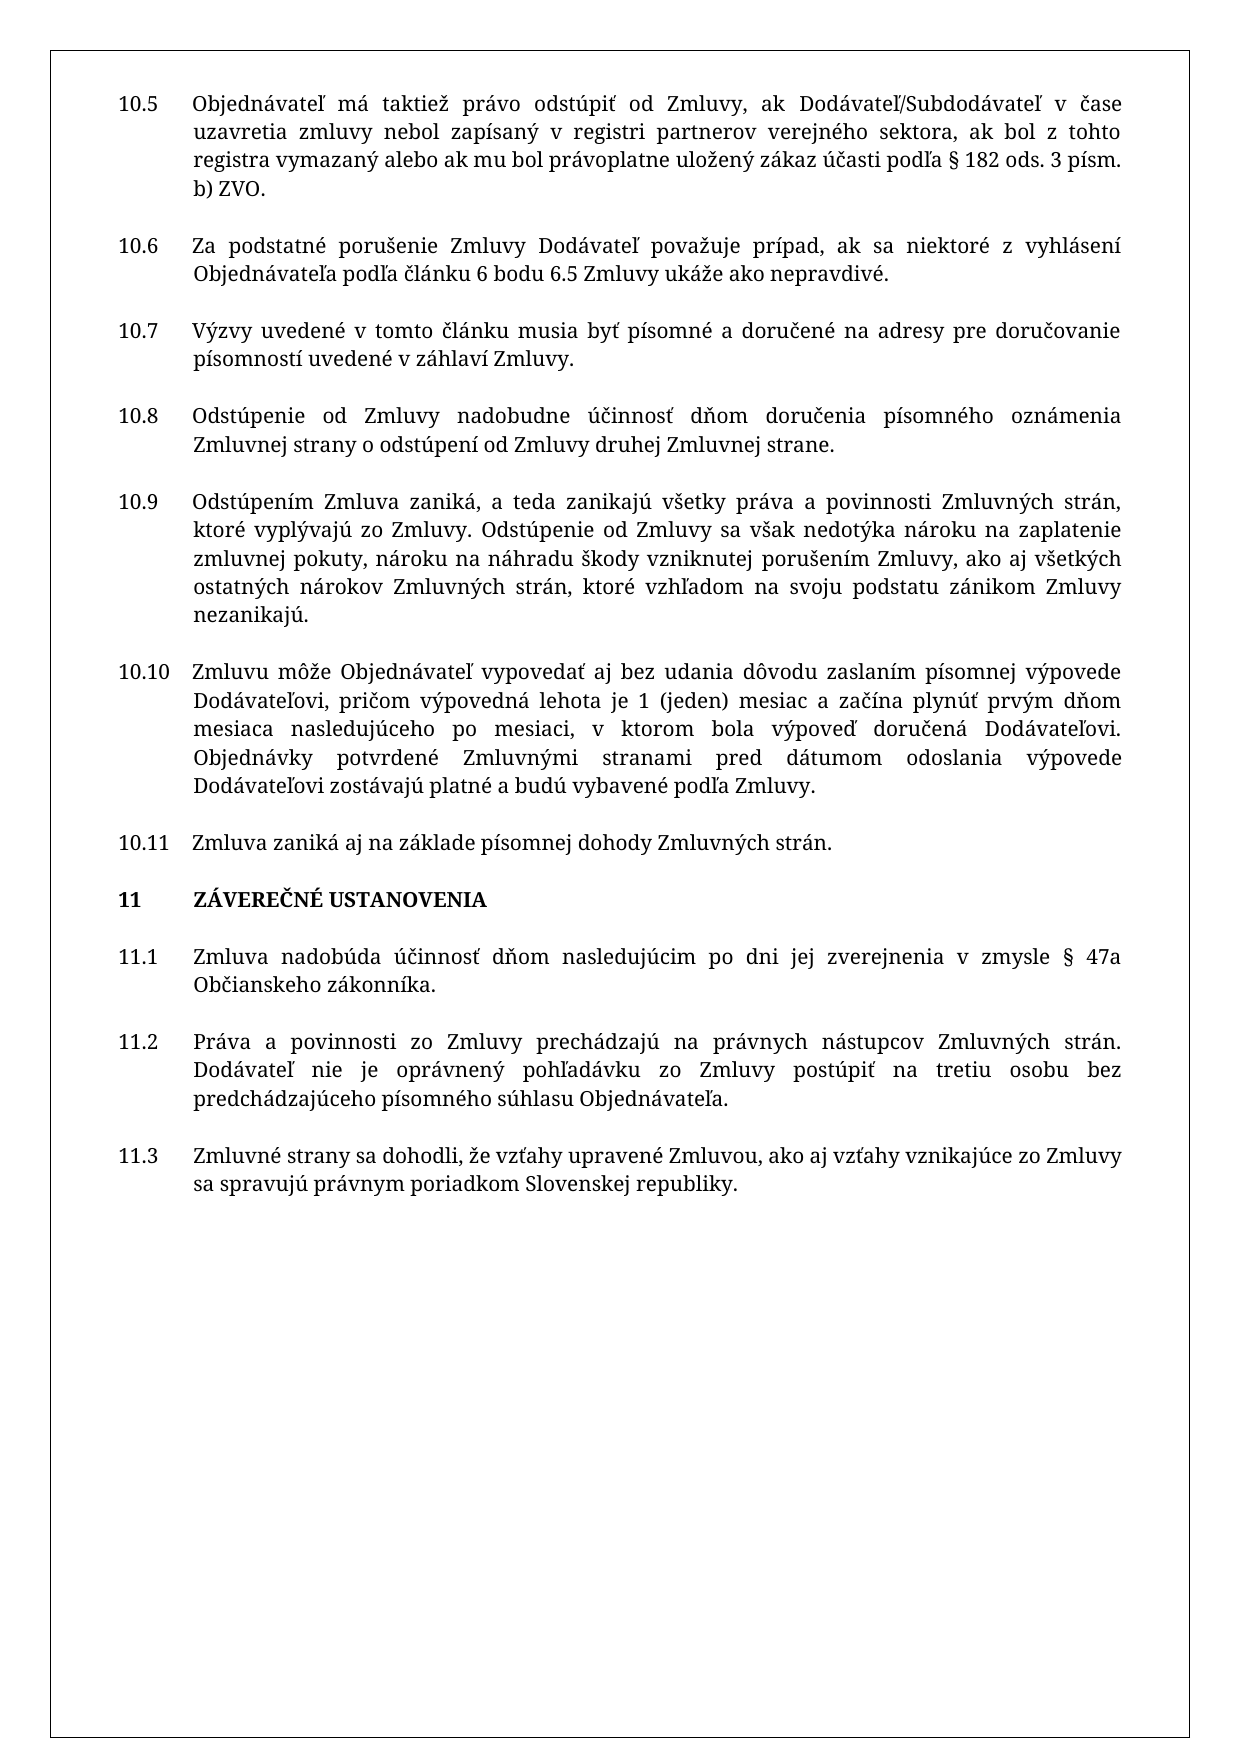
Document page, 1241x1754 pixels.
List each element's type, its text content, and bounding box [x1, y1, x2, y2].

list Odstúpenie od Zmluvy nadobudne účinnosť dňom doručenia písomného oznámenia Zmluvnej strany o odstúpení od Zmluvy druhej Zmluvnej strane. [118, 401, 1122, 458]
list Výzvy uvedené v tomto článku musia byť písomné a doručené na adresy pre doručovanie písomností uvedené v záhlaví Zmluvy. [118, 316, 1122, 373]
list Zmluvu môže Objednávateľ vypovedať aj bez udania dôvodu zaslaním písomnej výpovede Dodávateľovi, pričom výpovedná lehota je 1 (jeden) mesiac a začína plynúť prvým dňom mesiaca nasledujúceho po mesiaci, v ktorom bola výpoveď doručená Dodávateľovi. Objednávky potvrdené Zmluvnými stranami pred dátumom odoslania výpovede Dodávateľovi zostávajú platné a budú vybavené podľa Zmluvy. [118, 657, 1122, 799]
list Práva a povinnosti zo Zmluvy prechádzajú na právnych nástupcov Zmluvných strán. Dodávateľ nie je oprávnený pohľadávku zo Zmluvy postúpiť na tretiu osobu bez predchádzajúceho písomného súhlasu Objednávateľa. [118, 1027, 1122, 1112]
list Za podstatné porušenie Zmluvy Dodávateľ považuje prípad, ak sa niektoré z vyhlásení Objednávateľa podľa článku 6 bodu 6.5 Zmluvy ukáže ako nepravdivé. [118, 231, 1122, 288]
list Zmluva zaniká aj na základe písomnej dohody Zmluvných strán. [118, 828, 1122, 856]
list Odstúpením Zmluva zaniká, a teda zanikajú všetky práva a povinnosti Zmluvných strán, ktoré vyplývajú zo Zmluvy. Odstúpenie od Zmluvy sa však nedotýka nároku na zaplatenie zmluvnej pokuty, nároku na náhradu škody vzniknutej porušením Zmluvy, ako aj všetkých ostatných nárokov Zmluvných strán, ktoré vzhľadom na svoju podstatu zánikom Zmluvy nezanikajú. [118, 487, 1122, 629]
list Zmluvné strany sa dohodli, že vzťahy upravené Zmluvou, ako aj vzťahy vznikajúce zo Zmluvy sa spravujú právnym poriadkom Slovenskej republiky. [118, 1141, 1122, 1198]
list ZÁVEREČNÉ USTANOVENIA [118, 885, 1122, 913]
list Objednávateľ má taktiež právo odstúpiť od Zmluvy, ak Dodávateľ/Subdodávateľ v čase uzavretia zmluvy nebol zapísaný v registri partnerov verejného sektora, ak bol z tohto registra vymazaný alebo ak mu bol právoplatne uložený zákaz účasti podľa § 182 ods. 3 písm. b) ZVO. [118, 89, 1122, 202]
list Zmluva nadobúda účinnosť dňom nasledujúcim po dni jej zverejnenia v zmysle § 47a Občianskeho zákonníka. [118, 942, 1122, 999]
